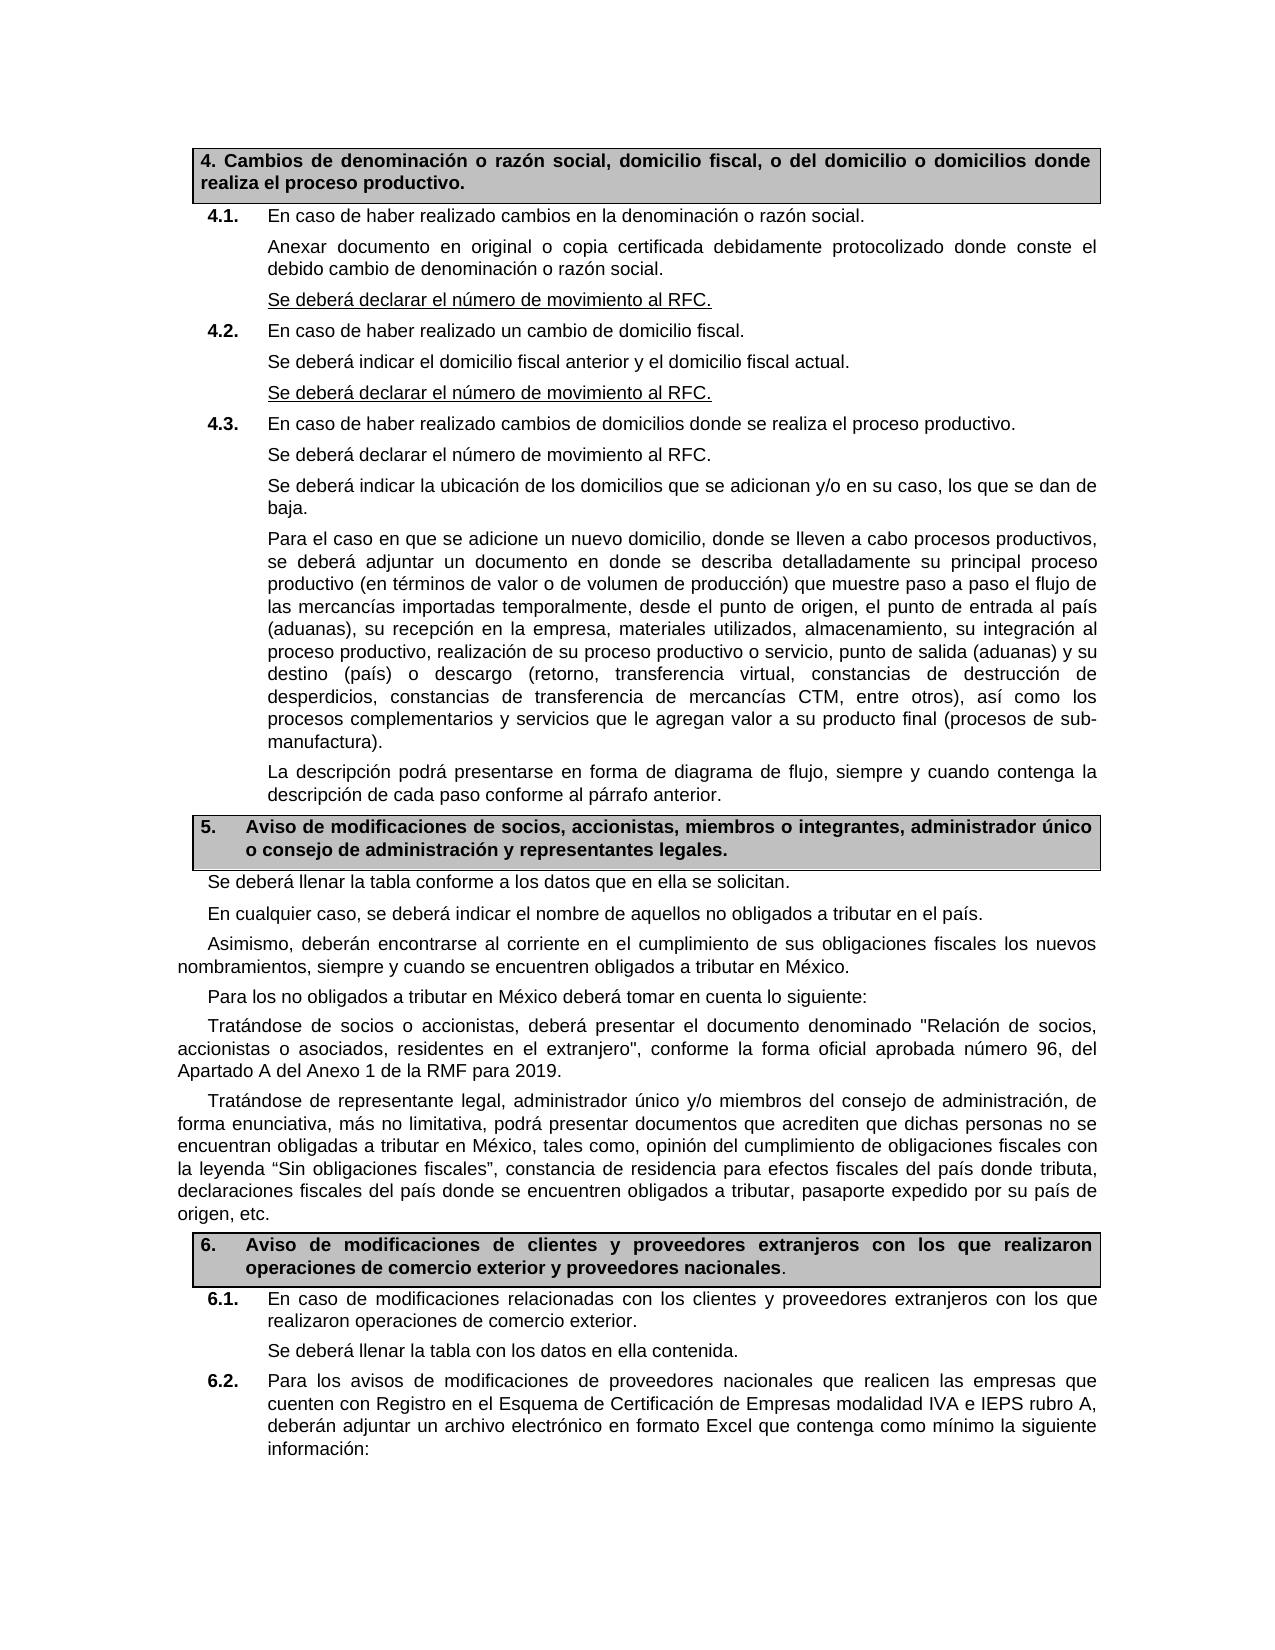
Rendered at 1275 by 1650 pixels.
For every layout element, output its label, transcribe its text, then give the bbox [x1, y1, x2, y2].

text 4.3. En caso de haber realizado cambios de domicilios donde se realiza el proceso productivo. [207, 412, 1098, 435]
text Anexar documento en original o copia certificada debidamente protocolizado donde conste el debido cambio de denominación o razón social. [207, 235, 1098, 280]
text Tratándose de representante legal, administrador único y/o miembros del consejo de administración, de forma enunciativa, más no limitativa, podrá presentar documentos que acrediten que dichas personas no se encuentran obligadas a tributar en México, tales como, opinión del cumplimiento de obligaciones fiscales con la leyenda “Sin obligaciones fiscales”, constancia de residencia para efectos fiscales del país donde tributa, declaraciones fiscales del país donde se encuentren obligados a tributar, pasaporte expedido por su país de origen, etc. [177, 1090, 1098, 1225]
text Asimismo, deberán encontrarse al corriente en el cumplimiento de sus obligaciones fiscales los nuevos nombramientos, siempre y cuando se encuentren obligados a tributar en México. [177, 933, 1098, 978]
text Para los no obligados a tributar en México deberá tomar en cuenta lo siguiente: [177, 985, 1098, 1008]
text Se deberá indicar la ubicación de los domicilios que se adicionan y/o en su caso, los que se dan de baja. [207, 474, 1098, 519]
text Se deberá llenar la tabla conforme a los datos que en ella se solicitan. [177, 871, 1098, 893]
text Se deberá declarar el número de movimiento al RFC. [207, 288, 1098, 311]
text La descripción podrá presentarse en forma de diagrama de flujo, siempre y cuando contenga la descripción de cada paso conforme al párrafo anterior. [207, 761, 1098, 806]
text Tratándose de socios o accionistas, deberá presentar el documento denominado "Relación de socios, accionistas o asociados, residentes en el extranjero", conforme la forma oficial aprobada número 96, del Apartado A del Anexo 1 de la RMF para 2019. [177, 1015, 1098, 1082]
text Para el caso en que se adicione un nuevo domicilio, donde se lleven a cabo procesos productivos, se deberá adjuntar un documento en donde se describa detalladamente su principal proceso productivo (en términos de valor o de volumen de producción) que muestre paso a paso el flujo de las mercancías importadas temporalmente, desde el punto de origen, el punto de entrada al país (aduanas), su recepción en la empresa, materiales utilizados, almacenamiento, su integración al proceso productivo, realización de su proceso productivo o servicio, punto de salida (aduanas) y su destino (país) o descargo (retorno, transferencia virtual, constancias de destrucción de desperdicios, constancias de transferencia de mercancías CTM, entre otros), así como los procesos complementarios y servicios que le agregan valor a su producto final (procesos de sub-manufactura). [207, 528, 1098, 753]
text 6.2. Para los avisos de modificaciones de proveedores nacionales que realicen las empresas que cuenten con Registro en el Esquema de Certificación de Empresas modalidad IVA e IEPS rubro A, deberán adjuntar un archivo electrónico en formato Excel que contenga como mínimo la siguiente información: [207, 1369, 1098, 1459]
text Se deberá indicar el domicilio fiscal anterior y el domicilio fiscal actual. [207, 350, 1098, 373]
text Se deberá declarar el número de movimiento al RFC. [207, 443, 1098, 466]
text Se deberá declarar el número de movimiento al RFC. [207, 381, 1098, 404]
table_header 4. Cambios de denominación o razón social, domicilio fiscal, o del domicilio o domicilios donde realiza el proceso productivo. [194, 149, 1100, 203]
text 4.2. En caso de haber realizado un cambio de domicilio fiscal. [207, 319, 1098, 342]
table_header 6. Aviso de modificaciones de clientes y proveedores extranjeros con los que realizaron operaciones de comercio exterior y proveedores nacionales. [194, 1234, 1100, 1286]
table_header 5. Aviso de modificaciones de socios, accionistas, miembros o integrantes, administrador único o consejo de administración y representantes legales. [194, 816, 1100, 869]
text 4.1. En caso de haber realizado cambios en la denominación o razón social. [207, 204, 1098, 227]
text Se deberá llenar la tabla con los datos en ella contenida. [207, 1340, 1098, 1362]
text 6.1. En caso de modificaciones relacionadas con los clientes y proveedores extranjeros con los que realizaron operaciones de comercio exterior. [207, 1288, 1098, 1332]
text En cualquier caso, se deberá indicar el nombre de aquellos no obligados a tributar en el país. [177, 902, 1098, 924]
